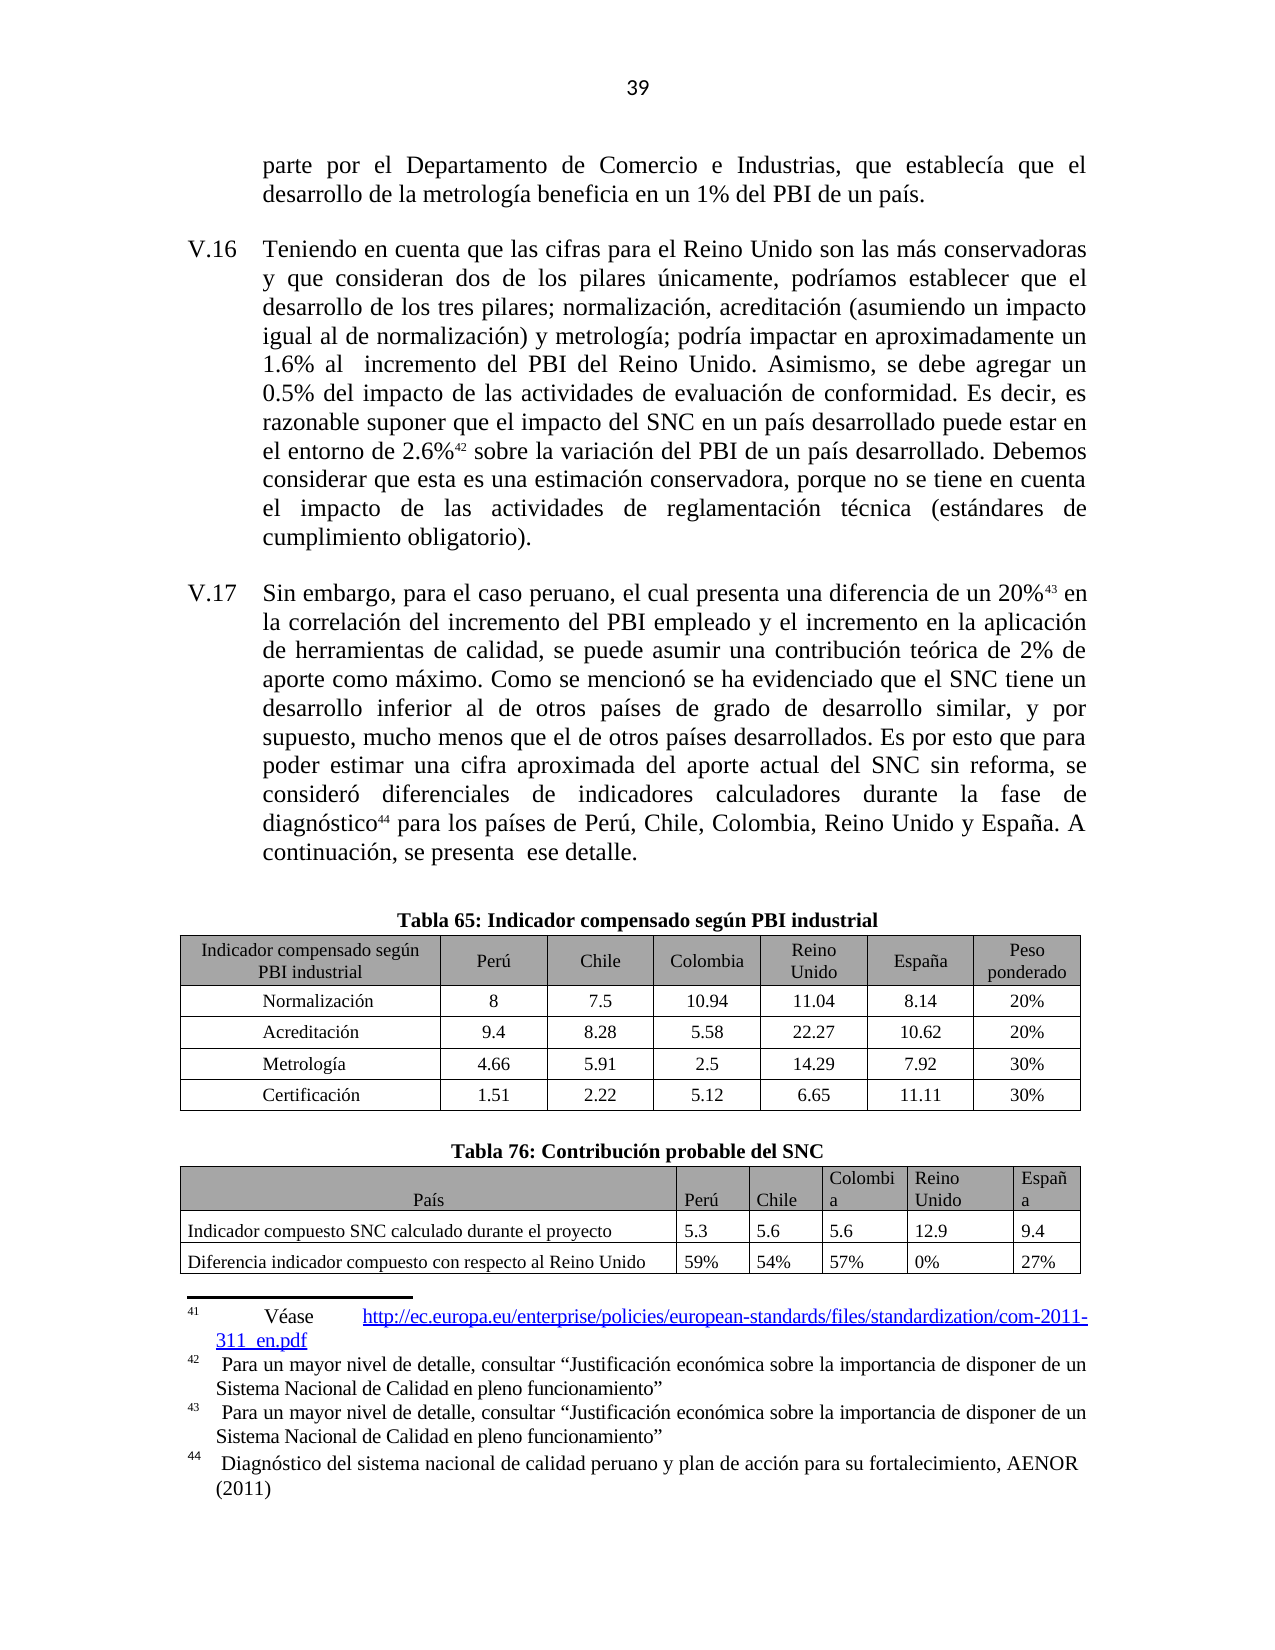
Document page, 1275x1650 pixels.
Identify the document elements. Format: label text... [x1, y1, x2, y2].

text Sin embargo, para el caso peruano, el cual presenta una diferencia de un 20% en la correlación del incremento del PBI empleado y el incremento en la aplicación de herramientas de calidad, se puede asumir una contribución teórica de 2% de aporte como máximo. Como se mencionó se ha evidenciado que el SNC tiene un desarrollo inferior al de otros países de grado de desarrollo similar, y por supuesto, mucho menos que el de otros países desarrollados. Es por esto que para poder estimar una cifra aproximada del aporte actual del SNC sin reforma, se consideró diferenciales de indicadores calculadores durante la fase de diagnóstico para los países de Perú, Chile, Colombia, Reino Unido y España. A continuación, se presenta ese detalle. [187, 578, 1087, 865]
table_cell 9.4 [1014, 1211, 1080, 1242]
table_cell 9.4 [441, 1017, 547, 1047]
table_cell 7.5 [548, 986, 653, 1016]
table_cell 20% [974, 986, 1080, 1016]
table_cell 5.12 [654, 1080, 760, 1110]
table_header España [1014, 1167, 1080, 1210]
table_cell Acreditación [181, 1017, 440, 1047]
table_cell 0% [908, 1243, 1013, 1273]
table_cell 20% [974, 1017, 1080, 1047]
table_cell Normalización [181, 986, 440, 1016]
table_cell 2.5 [654, 1049, 760, 1079]
table_cell 12.9 [908, 1211, 1013, 1242]
table_header Reino Unido [908, 1167, 1013, 1210]
table_cell 30% [974, 1049, 1080, 1079]
table_cell 22.27 [761, 1017, 867, 1047]
table_cell 10.62 [868, 1017, 973, 1047]
table_cell 11.04 [761, 986, 867, 1016]
table_cell Certificación [181, 1080, 440, 1110]
table_header España [868, 936, 973, 985]
table_cell 8 [441, 986, 547, 1016]
table_header Colombia [654, 936, 760, 985]
table_header Peso ponderado [974, 936, 1080, 985]
table_cell 27% [1014, 1243, 1080, 1273]
table_header Perú [441, 936, 547, 985]
table_cell 2.22 [548, 1080, 653, 1110]
table_header País [181, 1167, 676, 1210]
table_cell 54% [750, 1243, 822, 1273]
table_header Reino Unido [761, 936, 867, 985]
table_cell 8.28 [548, 1017, 653, 1047]
text Teniendo en cuenta que las cifras para el Reino Unido son las más conservadoras y que consideran dos de los pilares únicamente, podríamos establecer que el desarrollo de los tres pilares; normalización, acreditación (asumiendo un impacto igual al de normalización) y metrología; podría impactar en aproximadamente un 1.6% al incremento del PBI del Reino Unido. Asimismo, se debe agregar un 0.5% del impacto de las actividades de evaluación de conformidad. Es decir, es razonable suponer que el impacto del SNC en un país desarrollado puede estar en el entorno de 2.6% sobre la variación del PBI de un país desarrollado. Debemos considerar que esta es una estimación conservadora, porque no se tiene en cuenta el impacto de las actividades de reglamentación técnica (estándares de cumplimiento obligatorio). [187, 234, 1087, 551]
table_header Colombia [823, 1167, 907, 1210]
table_cell Metrología [181, 1049, 440, 1079]
table_cell 10.94 [654, 986, 760, 1016]
table_cell Diferencia indicador compuesto con respecto al Reino Unido [181, 1243, 676, 1273]
table_cell Indicador compuesto SNC calculado durante el proyecto [181, 1211, 676, 1242]
table_cell 5.6 [750, 1211, 822, 1242]
table_cell 5.58 [654, 1017, 760, 1047]
table_cell 6.65 [761, 1080, 867, 1110]
table_cell 30% [974, 1080, 1080, 1110]
table_header Indicador compensado según PBI industrial [181, 936, 440, 985]
table_cell 14.29 [761, 1049, 867, 1079]
table_cell 59% [677, 1243, 749, 1273]
table_cell 5.6 [823, 1211, 907, 1242]
table_header Chile [750, 1167, 822, 1210]
table_header Chile [548, 936, 653, 985]
table_cell 8.14 [868, 986, 973, 1016]
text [187, 150, 1087, 207]
table_cell 5.3 [677, 1211, 749, 1242]
table_cell 11.11 [868, 1080, 973, 1110]
table_cell 7.92 [868, 1049, 973, 1079]
table_cell 1.51 [441, 1080, 547, 1110]
table_header Perú [677, 1167, 749, 1210]
table_cell 5.91 [548, 1049, 653, 1079]
table_cell 4.66 [441, 1049, 547, 1079]
table_cell 57% [823, 1243, 907, 1273]
